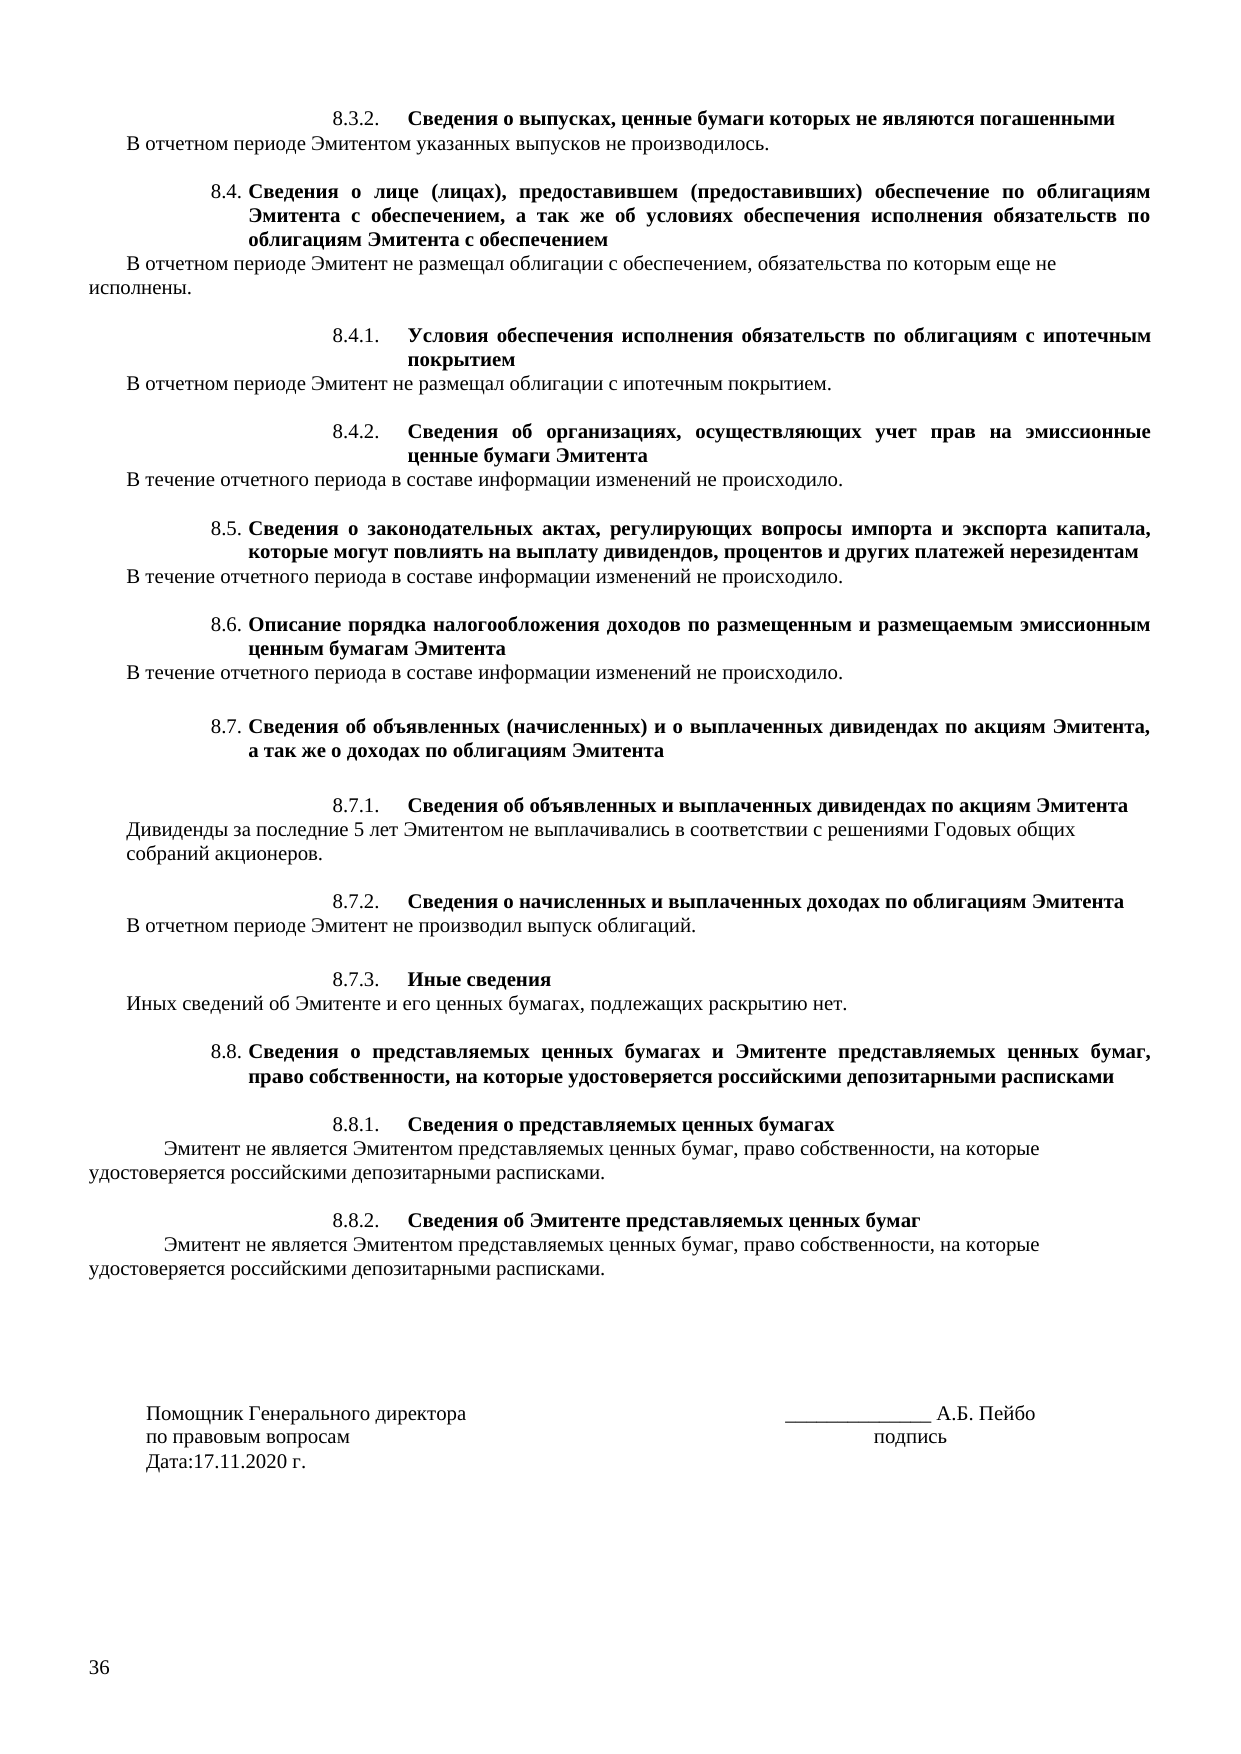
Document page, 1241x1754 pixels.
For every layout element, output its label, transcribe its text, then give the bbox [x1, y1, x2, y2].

text В отчетном периоде Эмитент не размещал облигации с ипотечным покрытием. [89, 371, 1152, 395]
subtitle Сведения о начисленных и выплаченных доходах по облигациям Эмитента [332, 889, 1152, 913]
text В отчетном периоде Эмитент не производил выпуск облигаций. [89, 913, 1152, 937]
subtitle Условия обеспечения исполнения обязательств по облигациям с ипотечным покрытием [332, 323, 1152, 371]
subtitle Сведения об объявленных (начисленных) и о выплаченных дивидендах по акциям Эмитента, а так же о доходах по облигациям Эмитента [211, 714, 1152, 762]
subtitle Сведения о выпусках, ценные бумаги которых не являются погашенными [332, 106, 1152, 130]
text Эмитент не является Эмитентом представляемых ценных бумаг, право собственности, на которые удостоверяется российскими депозитарными расписками. [89, 1136, 1152, 1184]
text В течение отчетного периода в составе информации изменений не происходило. [126, 563, 1152, 588]
subtitle Сведения об объявленных и выплаченных дивидендах по акциям Эмитента [332, 793, 1152, 817]
text В отчетном периоде Эмитент не размещал облигации с обеспечением, обязательства по которым еще не исполнены. [89, 251, 1152, 299]
subtitle Иные сведения [332, 967, 1152, 991]
table_header ______________ А.Б. Пейбо подпись [719, 1400, 1102, 1473]
text Иных сведений об Эмитенте и его ценных бумагах, подлежащих раскрытию нет. [89, 991, 1152, 1015]
text В отчетном периоде Эмитентом указанных выпусков не производилось. [89, 130, 1152, 154]
text Эмитент не является Эмитентом представляемых ценных бумаг, право собственности, на которые удостоверяется российскими депозитарными расписками. [89, 1232, 1152, 1280]
subtitle Сведения о законодательных актах, регулирующих вопросы импорта и экспорта капитала, которые могут повлиять на выплату дивидендов, процентов и других платежей нерезидентам [211, 515, 1152, 563]
subtitle Сведения о представляемых ценных бумагах и Эмитенте представляемых ценных бумаг, право собственности, на которые удостоверяется российскими депозитарными расписками [211, 1039, 1152, 1088]
text Дивиденды за последние 5 лет Эмитентом не выплачивались в соответствии с решениями Годовых общих собраний акционеров. [126, 817, 1152, 865]
text В течение отчетного периода в составе информации изменений не происходило. [89, 467, 1152, 491]
subtitle Сведения о лице (лицах), предоставившем (предоставивших) обеспечение по облигациям Эмитента с обеспечением, а так же об условиях обеспечения исполнения обязательств по облигациям Эмитента с обеспечением [211, 178, 1152, 251]
subtitle Описание порядка налогообложения доходов по размещенным и размещаемым эмиссионным ценным бумагам Эмитента [211, 612, 1152, 660]
subtitle Сведения о представляемых ценных бумагах [332, 1112, 1152, 1136]
subtitle Сведения об организациях, осуществляющих учет прав на эмиссионные ценные бумаги Эмитента [332, 419, 1152, 467]
subtitle Сведения об Эмитенте представляемых ценных бумаг [332, 1208, 1152, 1232]
table_header Помощник Генерального директора по правовым вопросам Дата:17.11.2020 г. [138, 1400, 718, 1473]
text В течение отчетного периода в составе информации изменений не происходило. [126, 660, 1152, 684]
